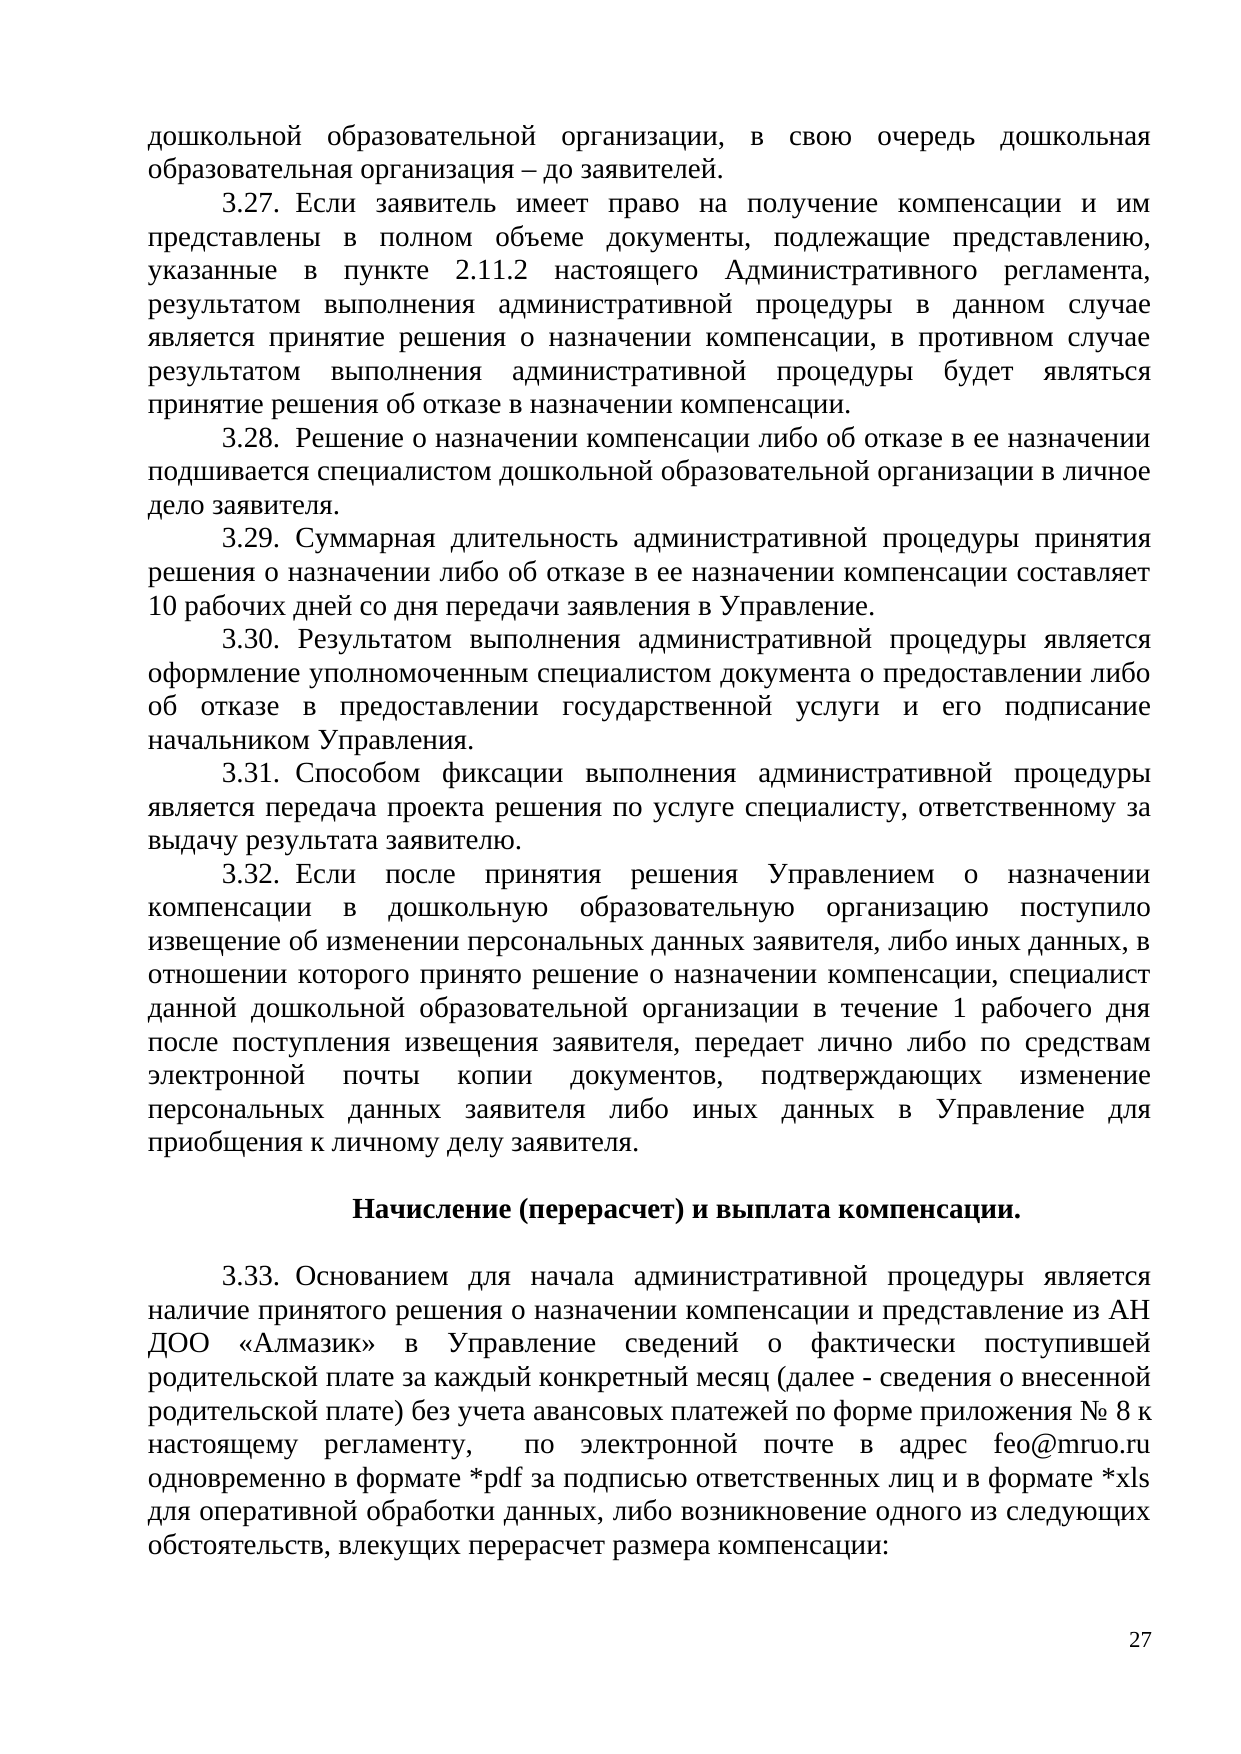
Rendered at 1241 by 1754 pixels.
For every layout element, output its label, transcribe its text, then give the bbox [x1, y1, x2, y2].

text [148, 118, 1152, 185]
text 3.27. Если заявитель имеет право на получение компенсации и им представлены в полном объеме документы, подлежащие представлению, указанные в пункте 2.11.2 настоящего Административного регламента, результатом выполнения административной процедуры в данном случае является принятие решения о назначении компенсации, в противном случае результатом выполнения административной процедуры будет являться принятие решения об отказе в назначении компенсации. [148, 185, 1152, 420]
list 3.29. Суммарная длительность административной процедуры принятия решения о назначении либо об отказе в ее назначении компенсации составляет 10 рабочих дней со дня передачи заявления в Управление. [148, 521, 1152, 621]
text 3.3. Если после принятия решения Управлением о назначении компенсации в дошкольную образовательную организацию поступило извещение об изменении персональных данных заявителя, либо иных данных, в отношении которого принято решение о назначении компенсации, специалист данной дошкольной образовательной организации в течение 1 рабочего дня после поступления извещения заявителя, передает лично либо по средствам электронной почты копии документов, подтверждающих изменение персональных данных заявителя либо иных данных в Управление для приобщения к личному делу заявителя. [148, 856, 1152, 1158]
text 3.28. Решение о назначении компенсации либо об отказе в ее назначении подшивается специалистом дошкольной образовательной организации в личное дело заявителя. [148, 420, 1152, 521]
